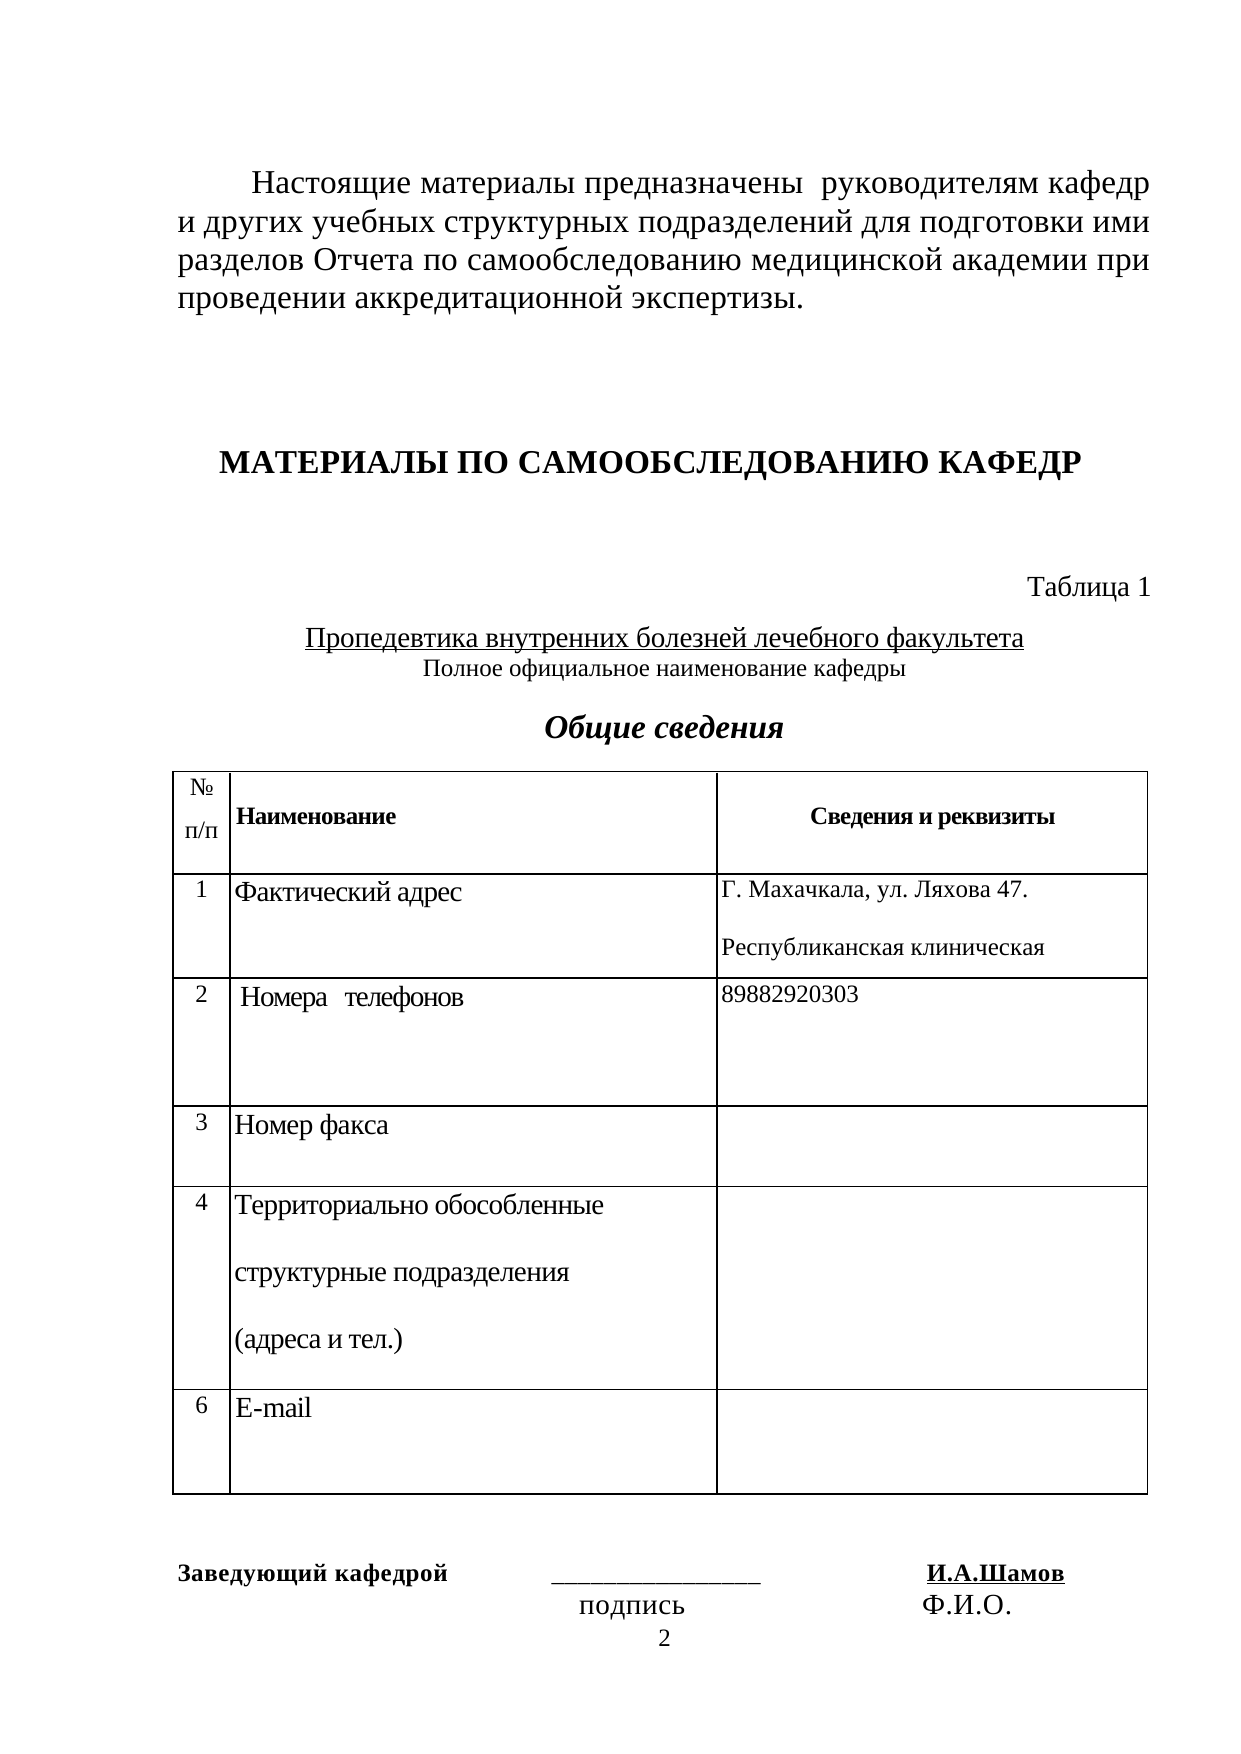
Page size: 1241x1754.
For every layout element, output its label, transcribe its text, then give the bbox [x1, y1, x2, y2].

table_cell 1 [174, 875, 229, 977]
text Заведующий кафедрой ________________ И.А.Шамов [177, 1558, 1152, 1586]
subtitle Общие сведения [177, 707, 1152, 745]
table_cell 3 [174, 1107, 229, 1186]
text Таблица 1 [177, 569, 1152, 602]
table_cell Номера телефонов [231, 979, 716, 1105]
table_cell 6 [174, 1390, 229, 1493]
text подпись Ф.И.О. [177, 1587, 1152, 1621]
table_cell Территориально обособленные структурные подразделения (адреса и тел.) [231, 1187, 716, 1389]
table_cell 2 [174, 979, 229, 1105]
table_header Сведения и реквизиты [718, 772, 1147, 873]
table_cell Номер факса [231, 1107, 716, 1186]
table_cell [718, 1390, 1147, 1493]
text Пропедевтика внутренних болезней лечебного факультета [177, 620, 1152, 653]
text Настоящие материалы предназначены руководителям кафедр и других учебных структурных подразделений для подготовки ими разделов Отчета по самообследованию медицинской академии при проведении аккредитационной экспертизы. [177, 162, 1152, 316]
table_cell [718, 1187, 1147, 1389]
table_header Наименование [231, 772, 717, 873]
table_cell [718, 1107, 1147, 1186]
table_header № п/п [174, 772, 230, 873]
text МАТЕРИАЛЫ ПО САМООБСЛЕДОВАНИЮ КАФЕДР [207, 443, 1095, 481]
text Полное официальное наименование кафедры [177, 653, 1152, 682]
table_cell Г. Махачкала, ул. Ляхова 47. Республиканская клиническая больница [718, 875, 1147, 977]
table_cell 4 [174, 1187, 229, 1389]
table_cell E-mail [231, 1390, 716, 1493]
table_cell 89882920303 [718, 979, 1147, 1105]
